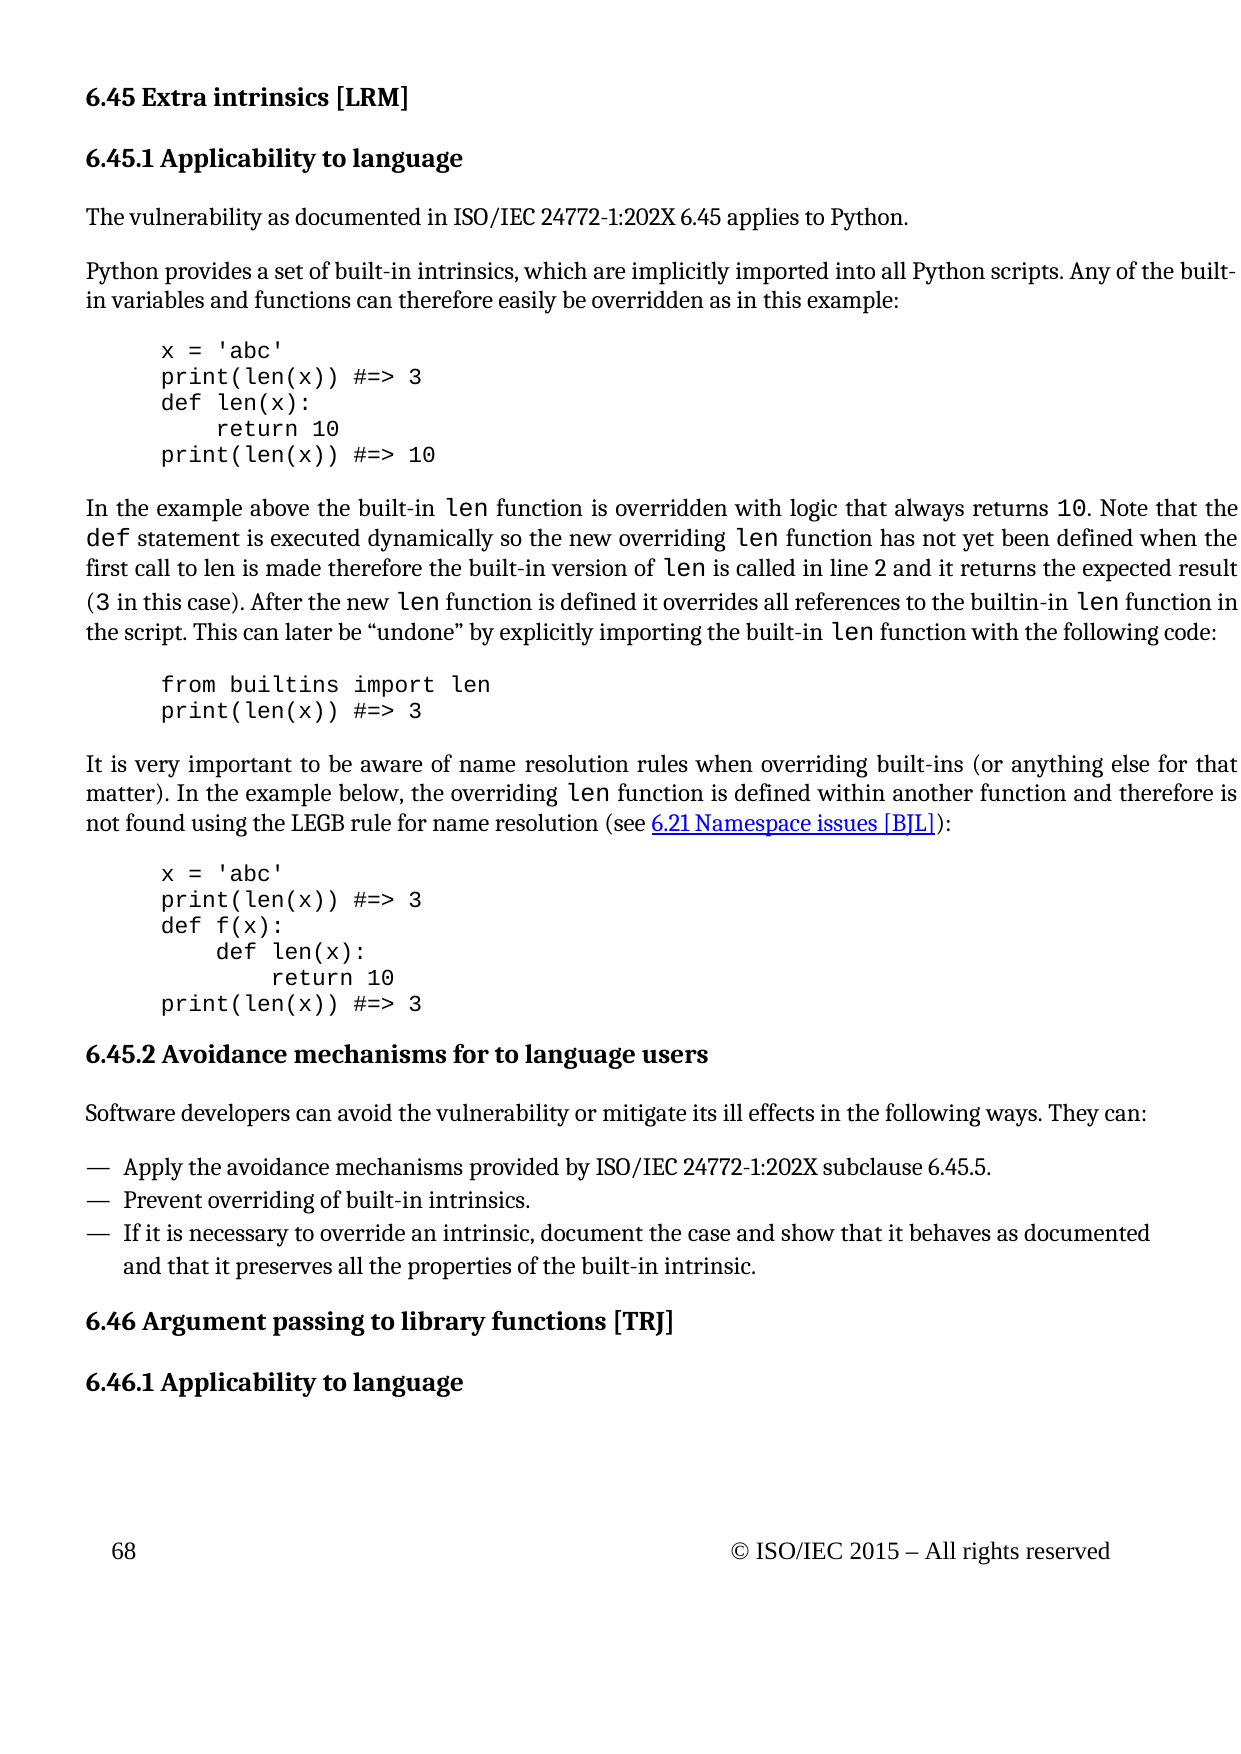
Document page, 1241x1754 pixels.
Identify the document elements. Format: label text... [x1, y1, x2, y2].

text It is very important to be aware of name resolution rules when overriding built-ins (or anything else for that matter). In the example below, the overriding len function is defined within another function and therefore is not found using the LEGB rule for name resolution (see 6.21 Namespace issues [BJL]): [86, 750, 1238, 837]
text print(len(x)) #=> 10 [161, 443, 1153, 469]
text def len(x): [161, 940, 1153, 966]
subtitle 6.46.1 Applicability to language [86, 1367, 1238, 1398]
text def f(x): [161, 914, 1153, 940]
text print(len(x)) #=> 3 [161, 888, 1153, 914]
text In the example above the built-in len function is overridden with logic that always returns 10. Note that the def statement is executed dynamically so the new overriding len function has not yet been defined when the first call to len is made therefore the built-in version of len is called in line 2 and it returns the expected result (3 in this case). After the new len function is defined it overrides all references to the builtin-in len function in the script. This can later be “undone” by explicitly importing the built-in len function with the following code: [86, 494, 1238, 648]
subtitle 6.45 Extra intrinsics [LRM] [86, 82, 1238, 114]
subtitle 6.45.2 Avoidance mechanisms for to language users [86, 1039, 1238, 1070]
text print(len(x)) #=> 3 [161, 992, 1153, 1018]
text def len(x): [161, 391, 1153, 417]
subtitle 6.45.1 Applicability to language [86, 143, 1238, 174]
text The vulnerability as documented in ISO/IEC 24772-1:202X 6.45 applies to Python. [86, 203, 1238, 232]
text Software developers can avoid the vulnerability or mitigate its ill effects in the following ways. They can: [86, 1099, 1238, 1128]
text x = 'abc' [161, 862, 1153, 888]
text return 10 [161, 417, 1153, 443]
text return 10 [161, 966, 1153, 992]
text Prevent overriding of built-in intrinsics. [86, 1186, 1153, 1215]
text print(len(x)) #=> 3 [161, 366, 1153, 391]
text from builtins import len [161, 673, 1153, 699]
text print(len(x)) #=> 3 [161, 699, 1153, 725]
text Python provides a set of built-in intrinsics, which are implicitly imported into all Python scripts. Any of the built-in variables and functions can therefore easily be overridden as in this example: [86, 257, 1238, 314]
text If it is necessary to override an intrinsic, document the case and show that it behaves as documented and that it preserves all the properties of the built-in intrinsic. [86, 1219, 1153, 1281]
subtitle 6.46 Argument passing to library functions [TRJ] [86, 1306, 1238, 1337]
text Apply the avoidance mechanisms provided by ISO/IEC 24772-1:202X subclause 6.45.5. [86, 1153, 1153, 1181]
text x = 'abc' [161, 339, 1153, 366]
